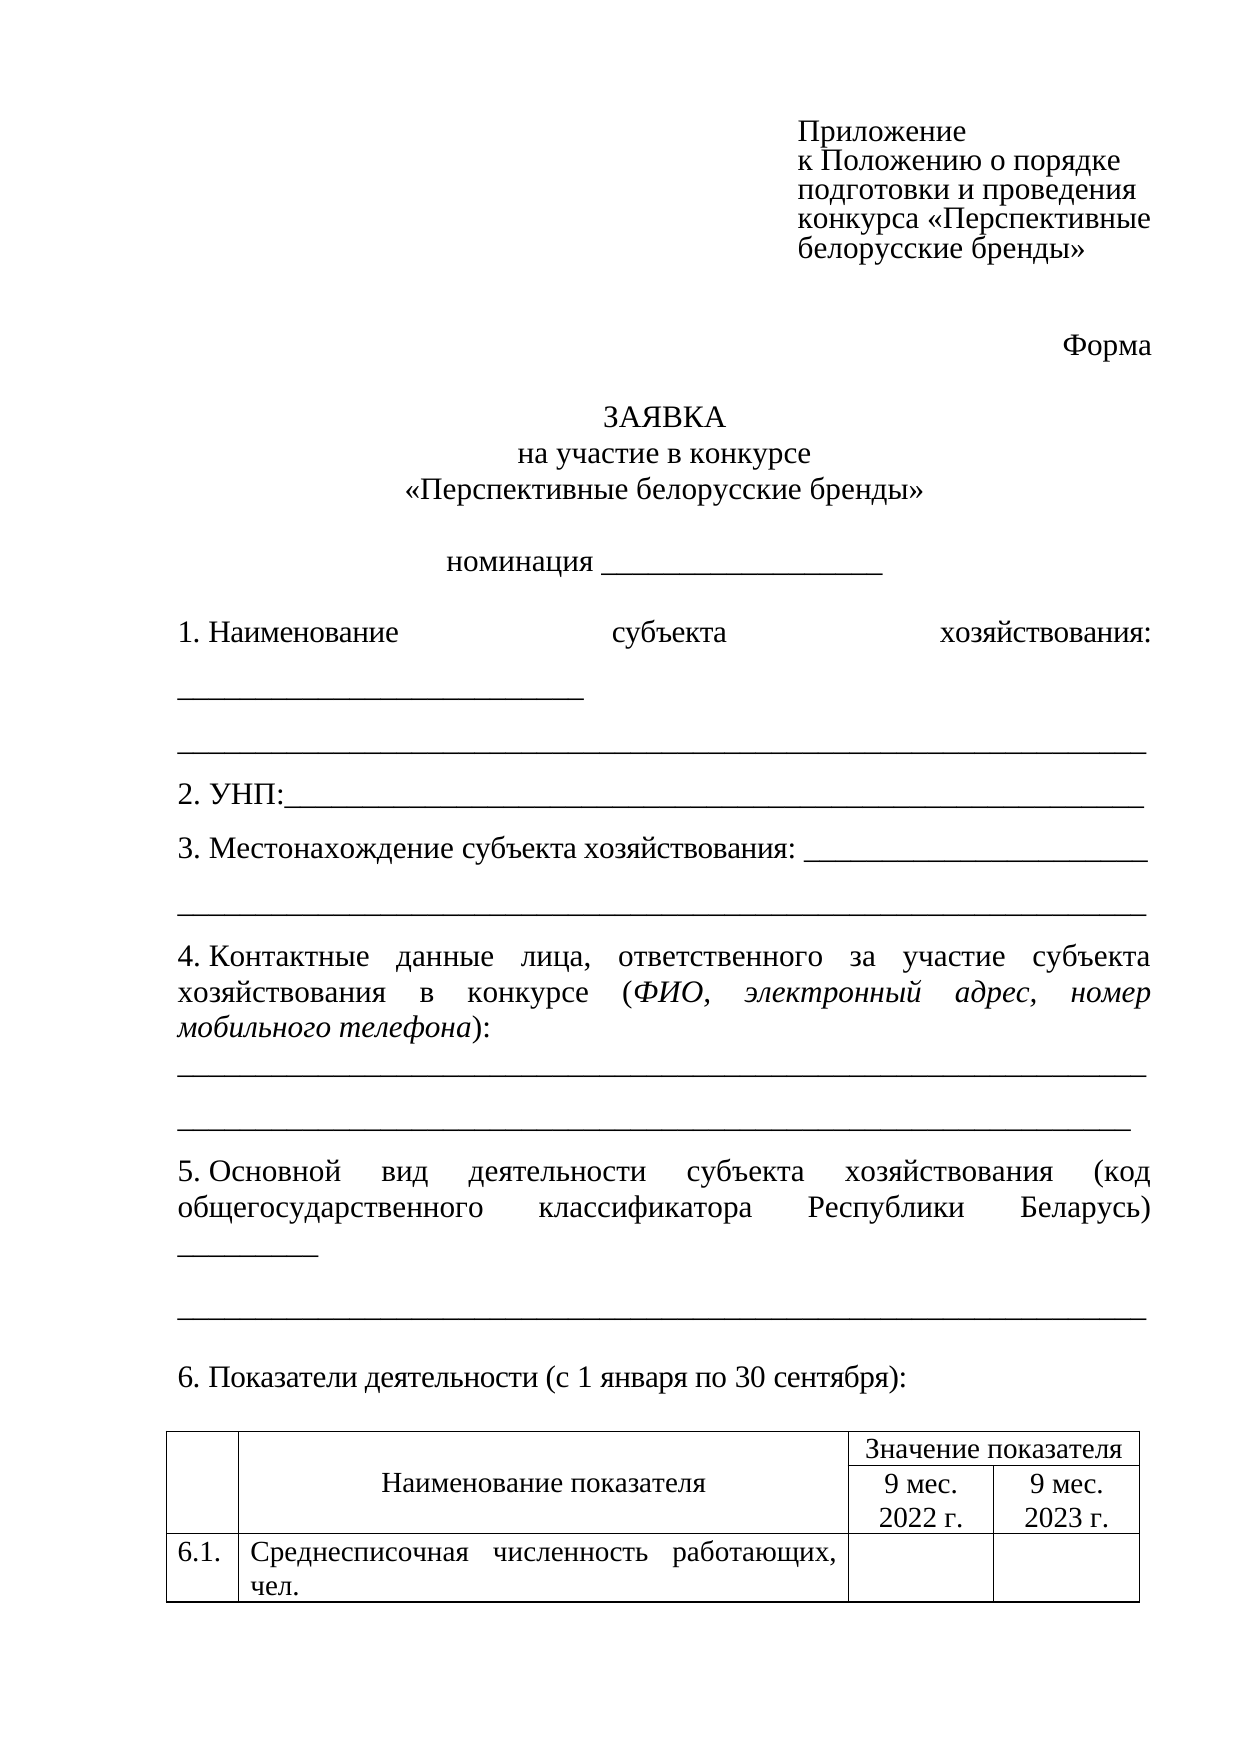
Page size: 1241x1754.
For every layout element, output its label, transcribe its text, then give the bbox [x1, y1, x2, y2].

table_cell 9 мес. 2023 г. [994, 1466, 1139, 1533]
text 4. Контактные данные лица, ответственного за участие субъекта хозяйствования в конкурсе (ФИО, электронный адрес, номер мобильного телефона): [177, 937, 1152, 1045]
text «Перспективные белорусские бренды» [177, 470, 1152, 506]
text 3. Местонахождение субъекта хозяйствования: ______________________ [177, 829, 1152, 865]
text Приложение [797, 118, 1152, 147]
text ______________________________________________________________ [177, 1291, 1152, 1323]
table_header Значение показателя [849, 1432, 1139, 1465]
text на участие в конкурсе [177, 434, 1152, 470]
table_header [167, 1432, 238, 1533]
text ЗАЯВКА [177, 398, 1152, 434]
table_cell 6.1. [167, 1534, 238, 1601]
table_cell Среднесписочная численность работающих, чел. [239, 1534, 848, 1601]
text 1. Наименование субъекта хозяйствования: __________________________ [177, 614, 1152, 703]
table_cell 9 мес. 2022 г. [849, 1466, 993, 1533]
text 2. УНП:_______________________________________________________ [177, 775, 1152, 811]
text 6. Показатели деятельности (с 1 января по 30 сентября): [177, 1359, 1152, 1394]
table_cell [849, 1534, 993, 1601]
table_header Наименование показателя [239, 1432, 848, 1533]
text к Положению о порядке подготовки и проведения конкурса «Перспективные белорусские бренды» [797, 147, 1152, 264]
text номинация __________________ [177, 542, 1152, 578]
text ______________________________________________________________ [177, 883, 1152, 919]
text Форма [177, 326, 1152, 362]
text 5. Основной вид деятельности субъекта хозяйствования (код общегосударственного классификатора Республики Беларусь) _________ [177, 1152, 1152, 1260]
table_cell [994, 1534, 1139, 1601]
text ______________________________________________________________ _____________________________________________________________ [177, 1045, 1152, 1134]
text ______________________________________________________________ [177, 721, 1152, 757]
